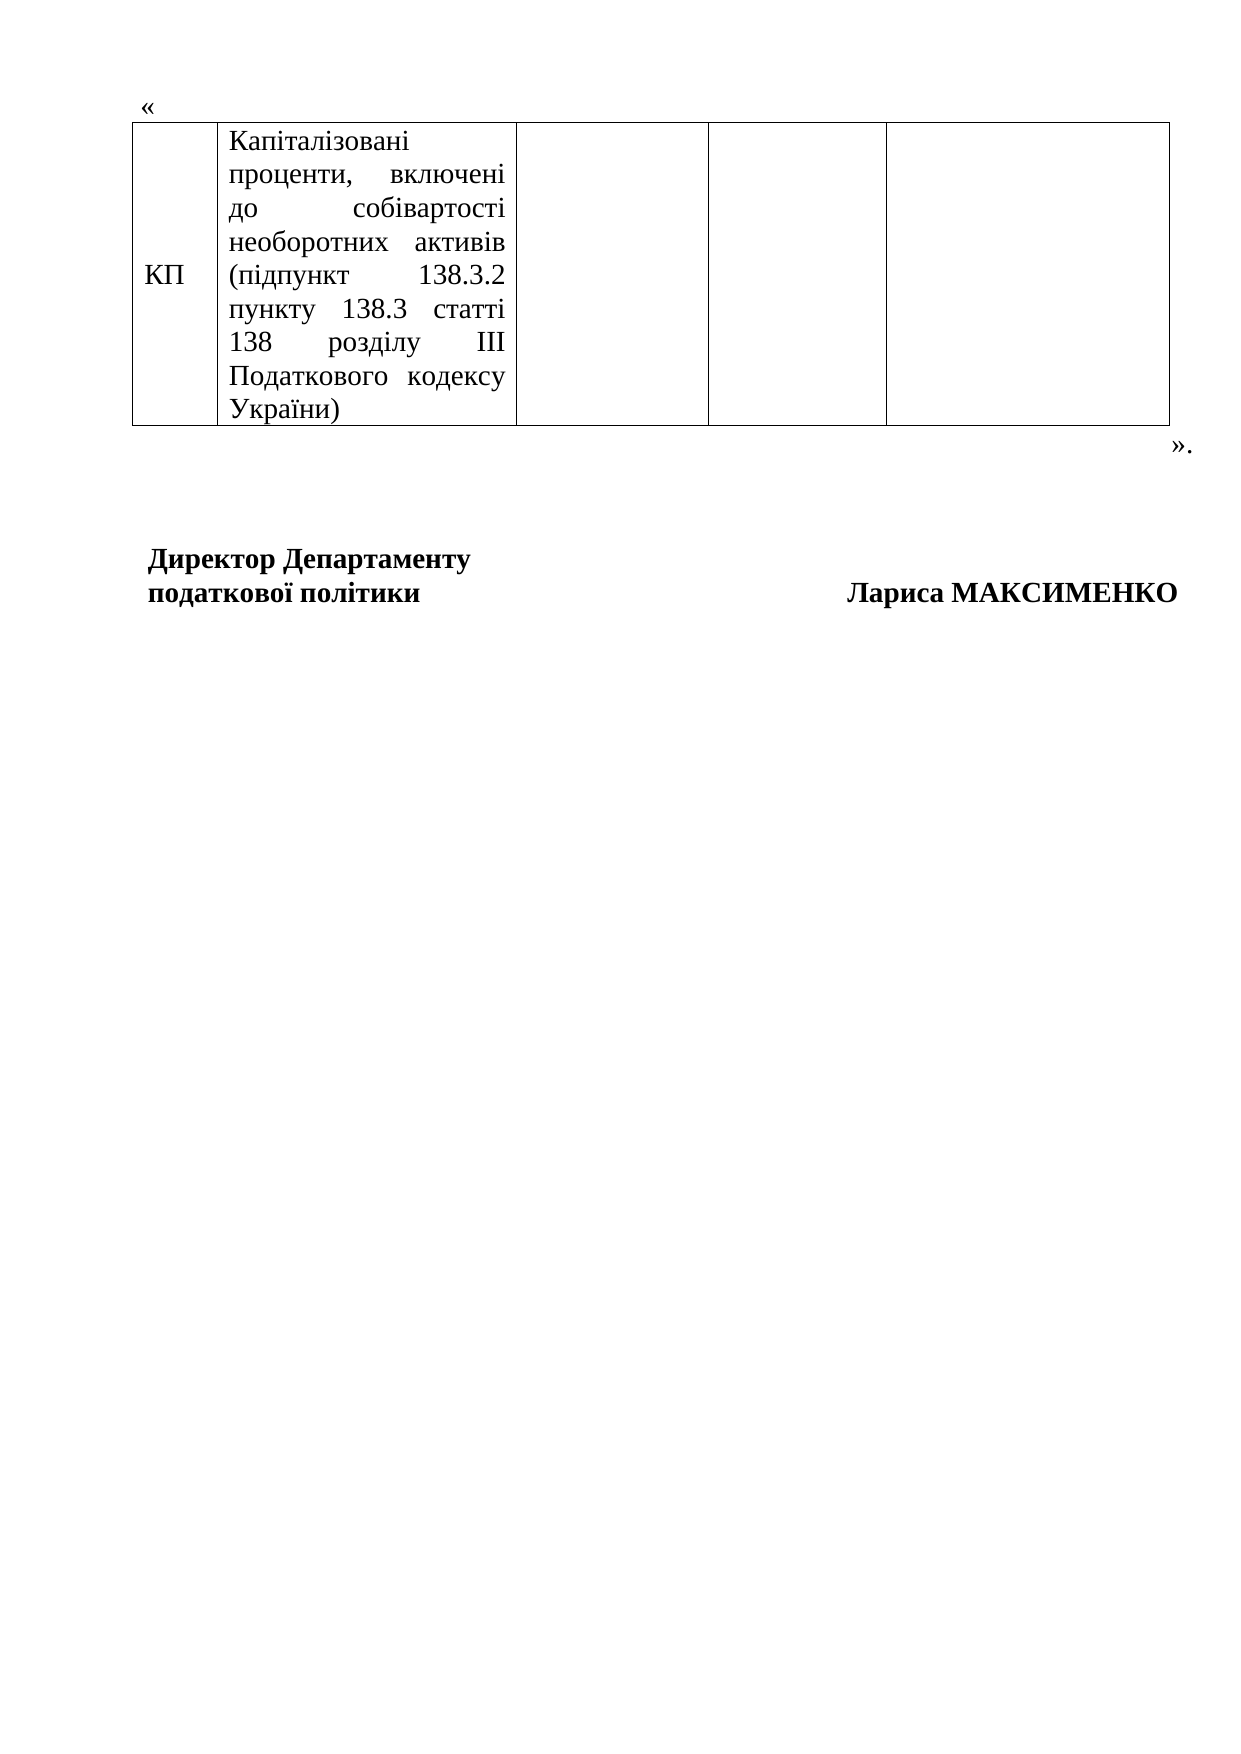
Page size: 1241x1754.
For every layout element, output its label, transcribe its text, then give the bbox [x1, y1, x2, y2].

text податкової політики Лариса МАКСИМЕНКО [148, 575, 1181, 608]
table_header КП [133, 123, 217, 425]
table_header [517, 123, 708, 425]
text « [133, 88, 1181, 122]
table_header Капіталізовані проценти, включені до собівартості необоротних активів (підпункт 138.3.2 пункту 138.3 статті 138 розділу ІІІ Податкового кодексу України) [218, 123, 516, 425]
text Директор Департаменту [148, 541, 1181, 575]
table_header [709, 123, 886, 425]
table_header [887, 123, 1169, 425]
text ». [207, 426, 1211, 459]
